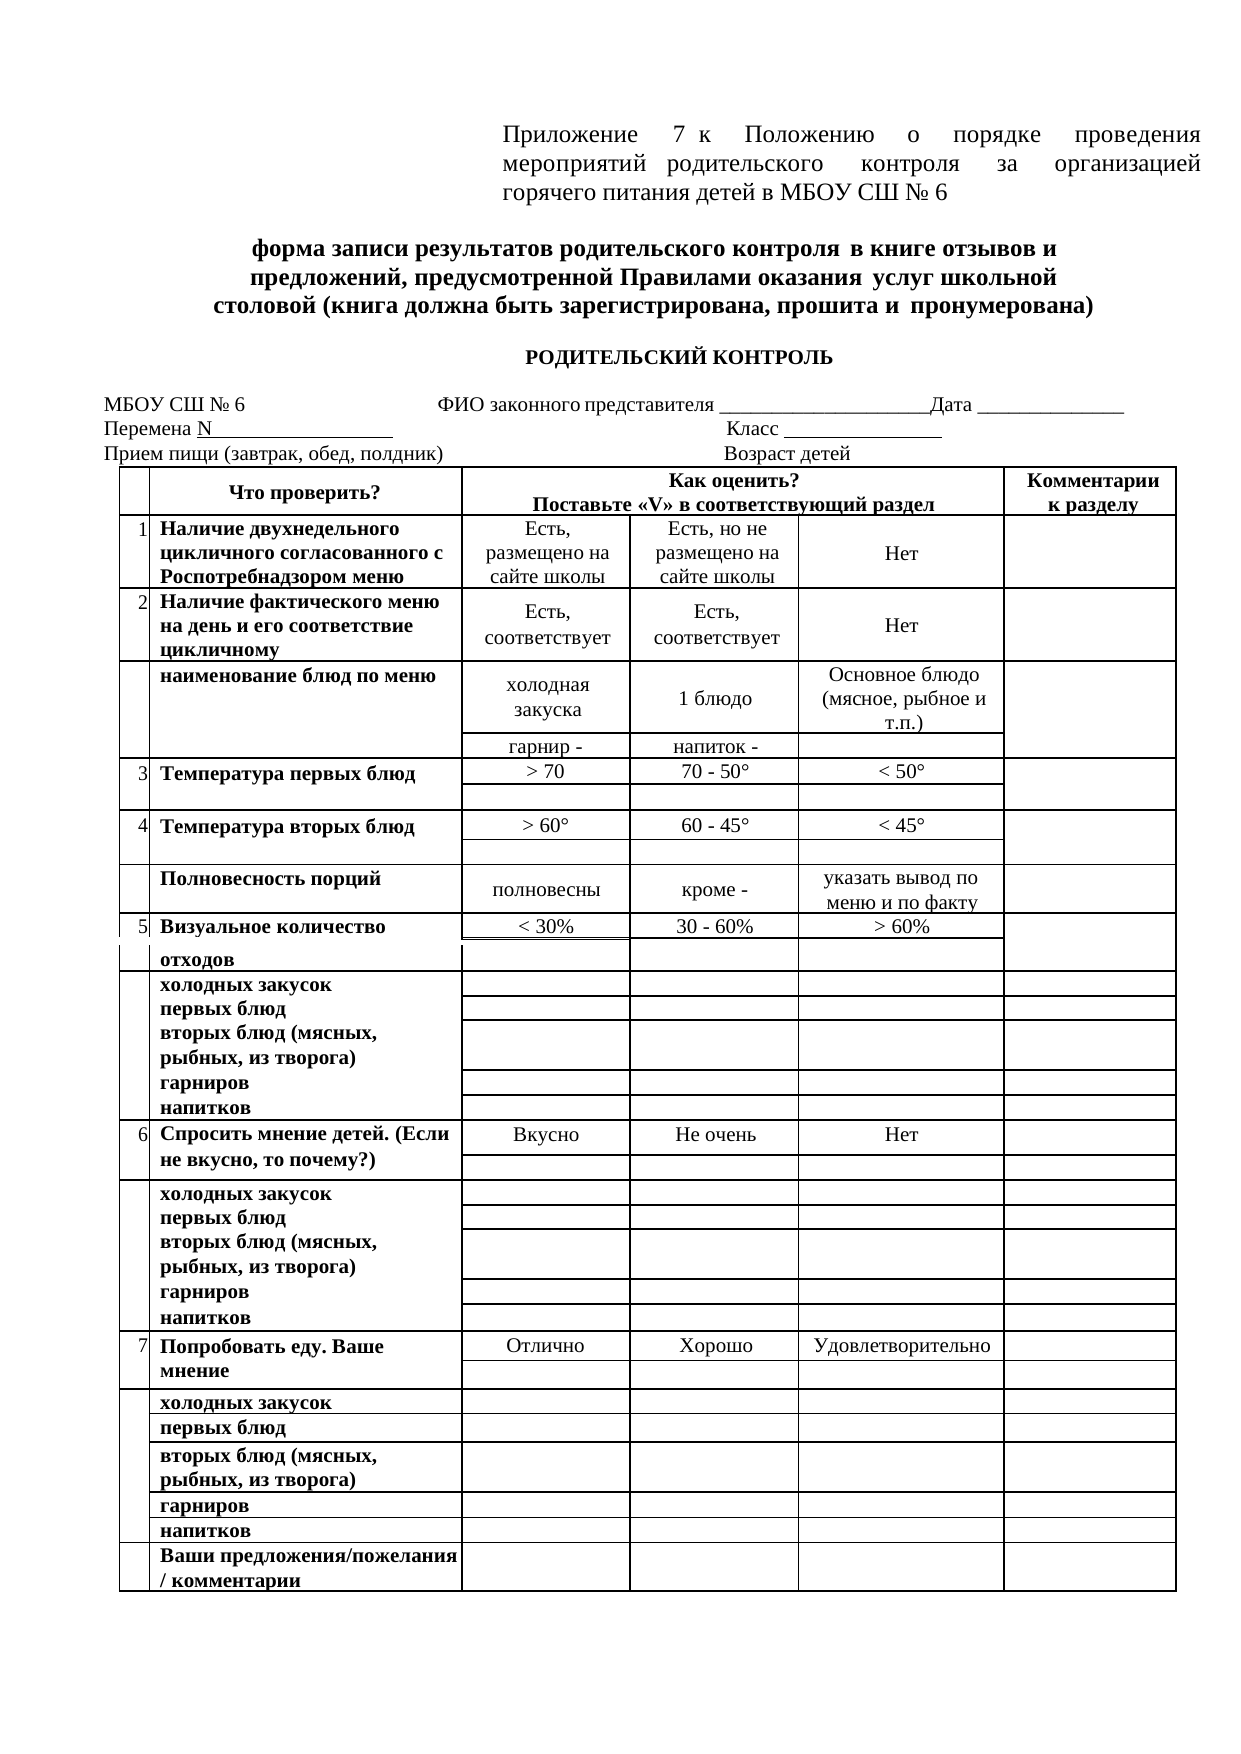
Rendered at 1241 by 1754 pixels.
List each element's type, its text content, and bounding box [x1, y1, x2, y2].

table_cell [1005, 589, 1175, 660]
table_cell [799, 1071, 1003, 1094]
table_cell [463, 1443, 629, 1491]
table_cell [1005, 997, 1175, 1019]
table_cell [1005, 1156, 1175, 1179]
table_cell [120, 662, 149, 757]
table_cell [1005, 1280, 1175, 1303]
table_cell [799, 1390, 1003, 1412]
table_cell [463, 945, 629, 970]
table_header Как оценить? Поставьте «V» в соответствующий раздел [463, 468, 1003, 514]
table_cell [631, 1518, 798, 1541]
text Перемена N Класс [103, 416, 1201, 440]
table_cell [631, 972, 798, 995]
table_cell Полновесность порций [150, 865, 461, 912]
table_cell холодных закусок [150, 1390, 461, 1412]
table_cell Удовлетворительно [799, 1332, 1003, 1359]
table_cell [799, 997, 1003, 1019]
table_cell [463, 1156, 629, 1179]
table_cell > 60% [799, 914, 1003, 937]
table_cell 3 [120, 759, 149, 809]
table_cell [1005, 1414, 1175, 1441]
table_cell Основное блюдо (мясное, рыбное и т.п.) [799, 662, 1003, 732]
table_cell Ваши предложения/пожелания / комментарии [150, 1543, 461, 1590]
table_cell 2 [120, 589, 149, 660]
table_cell Температура вторых блюд [150, 811, 461, 863]
table_cell [1005, 1518, 1175, 1541]
table_cell [799, 1021, 1003, 1069]
table_cell [631, 1181, 798, 1204]
table_cell указать вывод по меню и по факту [799, 865, 1003, 912]
table_cell [463, 840, 629, 863]
table_cell Отлично [463, 1332, 629, 1359]
table_cell [463, 972, 629, 995]
table_cell < 50° [799, 759, 1003, 783]
table_cell холодных закусок первых блюд вторых блюд (мясных, рыбных, из творога) гарниров напитков [150, 972, 461, 1119]
table_cell Есть, соответствует [631, 589, 798, 660]
text РОДИТЕЛЬСКИЙ КОНТРОЛЬ [525, 345, 1201, 369]
table_cell [1005, 1181, 1175, 1204]
table_cell [631, 1361, 798, 1388]
table_cell [799, 1280, 1003, 1303]
table_cell [799, 1518, 1003, 1541]
text предложений, предусмотренной Правилами оказания услуг школьной столовой (книга должна быть зарегистрирована, прошита и пронумерована) [196, 263, 1111, 319]
table_cell [1005, 759, 1175, 809]
table_cell < 30% [463, 914, 629, 937]
table_cell [1005, 1206, 1175, 1228]
table_cell [799, 1493, 1003, 1516]
table_cell [799, 1543, 1003, 1590]
table_cell Нет [799, 589, 1003, 660]
table_cell < 45° [799, 811, 1003, 838]
table_cell [1005, 516, 1175, 587]
table_cell 60 - 45° [631, 811, 798, 838]
table_cell Температура первых блюд [150, 759, 461, 809]
table_cell [631, 1021, 798, 1069]
table_cell Нет [799, 516, 1003, 587]
table_cell кроме - [631, 865, 798, 912]
table_cell [1005, 914, 1175, 970]
table_cell [1005, 1332, 1175, 1359]
table_cell Визуальное количество [150, 914, 461, 937]
table_cell Есть, но не размещено на сайте школы [631, 516, 798, 587]
table_cell напиток - [631, 734, 798, 757]
table_header Что проверить? [150, 468, 461, 514]
table_cell [1005, 662, 1175, 757]
table_cell 30 - 60% [631, 914, 798, 937]
table_cell > 70 [463, 759, 629, 783]
table_cell [463, 785, 629, 809]
table_cell [799, 1414, 1003, 1441]
table_cell вторых блюд (мясных, рыбных, из творога) [150, 1443, 461, 1491]
table_cell [463, 1305, 629, 1330]
table_cell [799, 1181, 1003, 1204]
table_cell [1005, 865, 1175, 912]
table_cell наименование блюд по меню [150, 662, 461, 757]
table_cell [463, 1230, 629, 1278]
table_cell [463, 1280, 629, 1303]
table_cell [1005, 1390, 1175, 1412]
table_cell [1005, 972, 1175, 995]
table_cell [463, 1021, 629, 1069]
table_cell Хорошо [631, 1332, 798, 1359]
table_cell гарнир - [463, 734, 629, 757]
text Прием пищи (завтрак, обед, полдник) Возраст детей [103, 441, 1201, 465]
table_cell [799, 1206, 1003, 1228]
text форма записи результатов родительского контроля в книге отзывов и [103, 234, 1205, 262]
table_cell [120, 1390, 149, 1541]
table_cell [1005, 1021, 1175, 1069]
table_header Комментарии к разделу [1005, 468, 1175, 514]
table_cell Наличие двухнедельного цикличного согласованного с Роспотребнадзором меню [150, 516, 461, 587]
table_cell [463, 1361, 629, 1388]
table_cell [463, 1390, 629, 1412]
table_cell Есть, размещено на сайте школы [463, 516, 629, 587]
table_cell напитков [150, 1518, 461, 1541]
table_cell [1005, 1361, 1175, 1388]
table_cell [799, 1305, 1003, 1330]
table_cell [631, 1156, 798, 1179]
table_cell [120, 945, 149, 970]
table_cell гарниров [150, 1493, 461, 1516]
table_cell [1005, 1121, 1175, 1154]
table_cell [1005, 1071, 1175, 1094]
table_cell [1005, 1230, 1175, 1278]
table_cell [120, 1543, 149, 1590]
table_cell [1005, 1305, 1175, 1330]
table_cell холодная закуска [463, 662, 629, 732]
table_cell [463, 1493, 629, 1516]
table_cell [463, 1543, 629, 1590]
table_cell [631, 1280, 798, 1303]
table_cell Вкусно [463, 1121, 629, 1154]
table_cell [631, 997, 798, 1019]
table_header [120, 468, 149, 514]
table_cell [1005, 811, 1175, 863]
table_cell [463, 1181, 629, 1204]
table_cell [631, 1443, 798, 1491]
table_cell первых блюд [150, 1414, 461, 1441]
table_cell [120, 865, 149, 912]
table_cell 7 [120, 1332, 149, 1388]
table_cell 70 - 50° [631, 759, 798, 783]
table_cell [463, 1206, 629, 1228]
table_cell [120, 937, 629, 945]
table_cell 4 [120, 811, 149, 863]
table_cell [463, 1518, 629, 1541]
table_cell [631, 1414, 798, 1441]
table_cell [463, 1071, 629, 1094]
table_cell [799, 1230, 1003, 1278]
table_cell [799, 734, 1003, 757]
table_cell [631, 1071, 798, 1094]
table_cell [631, 840, 798, 863]
table_cell [799, 939, 1003, 970]
table_cell Наличие фактического меню на день и его соответствие цикличному [150, 589, 461, 660]
table_cell 6 [120, 1121, 149, 1179]
table_cell [1005, 1096, 1175, 1119]
table_cell 1 блюдо [631, 662, 798, 732]
table_cell [463, 1096, 629, 1119]
table_cell холодных закусок первых блюд вторых блюд (мясных, рыбных, из творога) гарниров напитков [150, 1181, 461, 1330]
table_cell [120, 972, 149, 1119]
table_cell Спросить мнение детей. (Если не вкусно, то почему?) [150, 1121, 461, 1179]
table_cell отходов [150, 945, 461, 970]
table_cell [799, 1156, 1003, 1179]
table_cell [120, 1181, 149, 1330]
text МБОУ СШ № 6 ФИО законногопредставителя ____________________Дата ______________ [103, 392, 1201, 416]
table_cell полновесны [463, 865, 629, 912]
table_cell [799, 972, 1003, 995]
table_cell [631, 1390, 798, 1412]
table_cell [1005, 1543, 1175, 1590]
table_cell 1 [120, 516, 149, 587]
text Приложение 7к Положению о порядке проведения мероприятий родительского контроля за организацией горячего питания детей в МБОУ СШ № 6 [502, 119, 1201, 206]
table_cell [799, 1361, 1003, 1388]
table_cell [1005, 1493, 1175, 1516]
table_cell [631, 1206, 798, 1228]
table_cell [631, 785, 798, 809]
table_cell Не очень [631, 1121, 798, 1154]
table_cell > 60° [463, 811, 629, 838]
table_cell 5 [120, 914, 149, 937]
table_cell Попробовать еду. Ваше мнение [150, 1332, 461, 1388]
table_cell [631, 1096, 798, 1119]
table_cell [631, 1493, 798, 1516]
table_cell [799, 1443, 1003, 1491]
table_cell [463, 1414, 629, 1441]
table_cell Нет [799, 1121, 1003, 1154]
table_cell [463, 997, 629, 1019]
table_cell [799, 785, 1003, 809]
table_cell [631, 939, 798, 970]
table_cell [631, 1305, 798, 1330]
table_cell [631, 1543, 798, 1590]
table_cell [799, 1096, 1003, 1119]
table_cell [631, 1230, 798, 1278]
table_cell [1005, 1443, 1175, 1491]
table_cell [799, 840, 1003, 863]
table_cell Есть, соответствует [463, 589, 629, 660]
